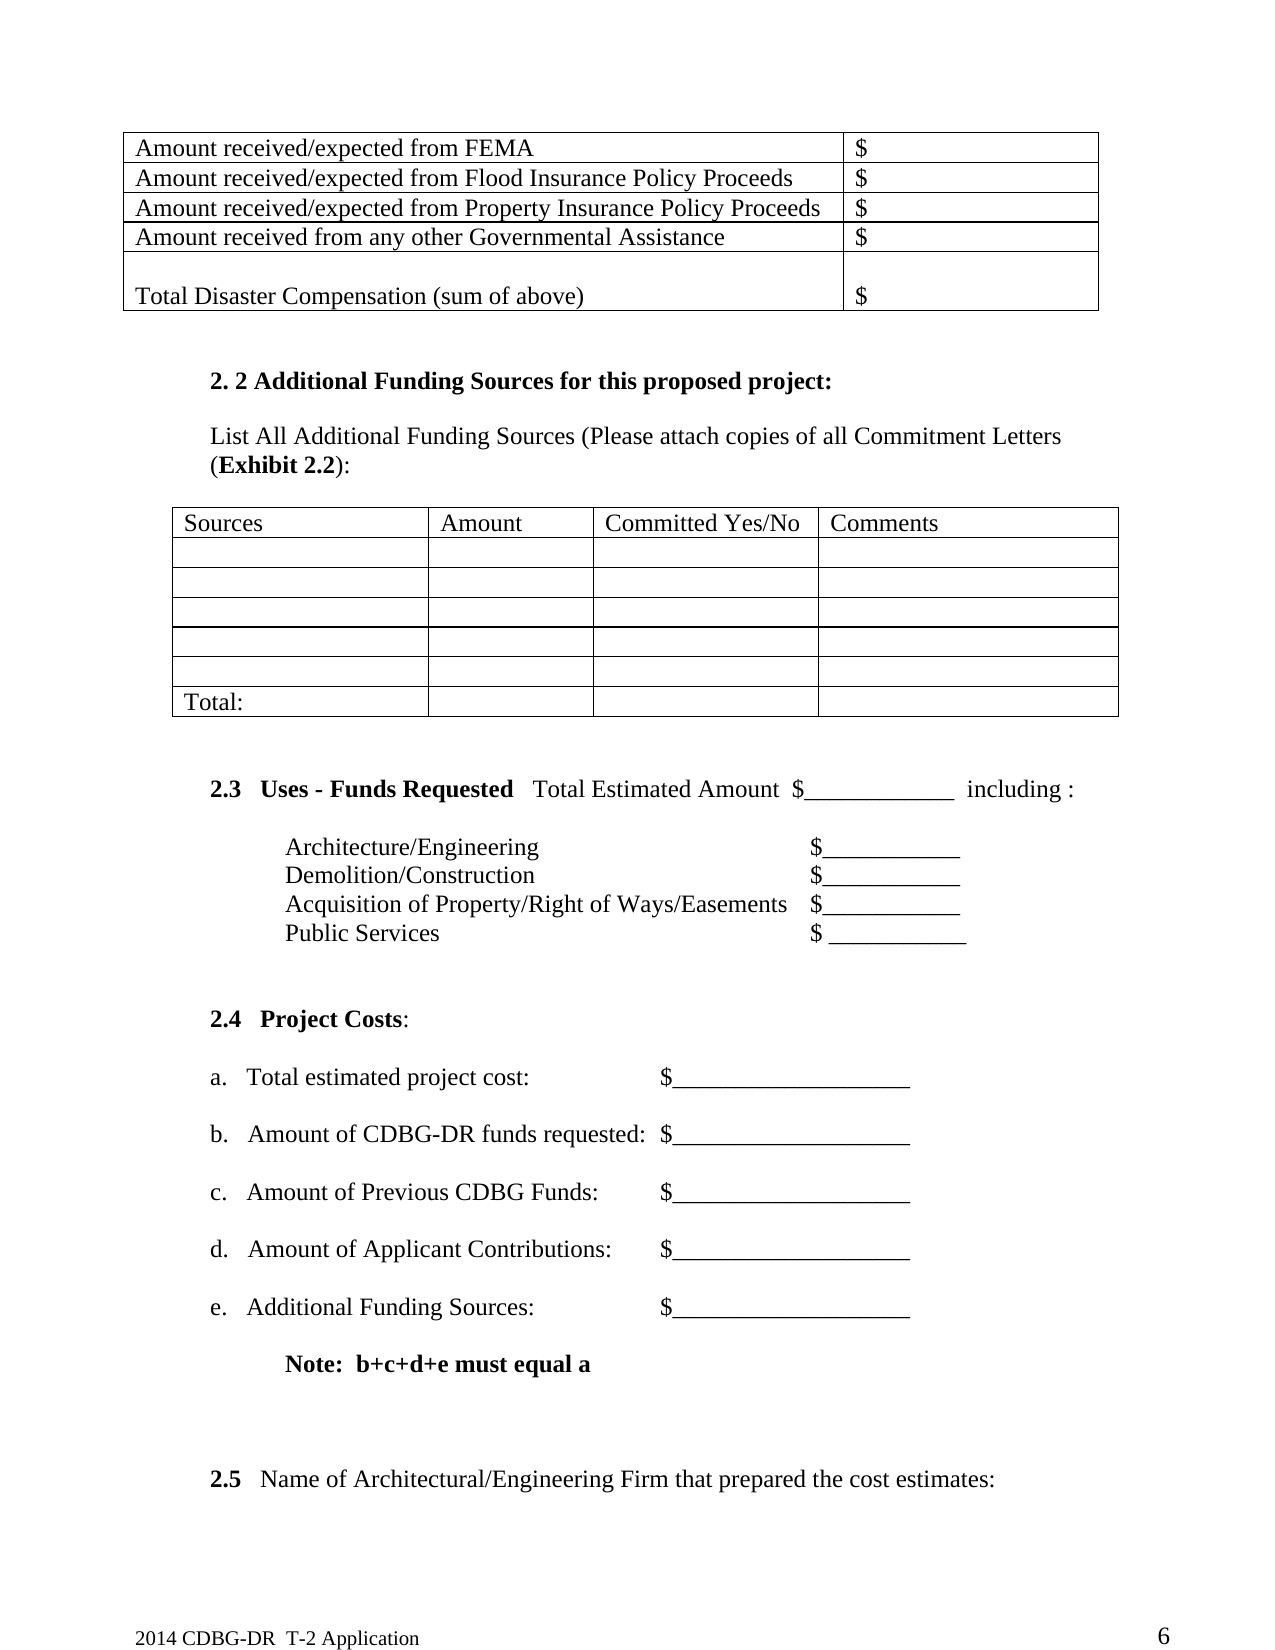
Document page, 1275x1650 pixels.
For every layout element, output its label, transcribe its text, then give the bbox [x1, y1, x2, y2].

table_cell Amount received/expected from Property Insurance Policy Proceeds [124, 193, 843, 221]
table_cell [594, 598, 818, 626]
table_cell [173, 538, 428, 567]
table_header Amount [429, 508, 593, 537]
table_cell [173, 657, 428, 686]
text 2. 2 Additional Funding Sources for this proposed project: [135, 366, 1170, 394]
text Note: b+c+d+e must equal a [210, 1349, 1170, 1378]
text c. Amount of Previous CDBG Funds: $___________________ [135, 1177, 1170, 1206]
table_cell [819, 538, 1118, 567]
text Demolition/Construction $___________ [210, 861, 1170, 889]
text (Exhibit 2.2): [210, 450, 1170, 478]
table_cell Amount received from any other Governmental Assistance [124, 223, 843, 251]
table_cell $ [844, 163, 1098, 192]
table_cell [173, 568, 428, 597]
text 2.4 Project Costs: [135, 1004, 1170, 1033]
table_cell [429, 657, 593, 686]
table_cell [594, 657, 818, 686]
table_cell [594, 687, 818, 716]
table_cell [429, 538, 593, 567]
table_header Sources [173, 508, 428, 537]
table_cell Total: [173, 687, 428, 716]
table_cell [429, 598, 593, 626]
table_cell Amount received/expected from Flood Insurance Policy Proceeds [124, 163, 843, 192]
table_cell [173, 598, 428, 626]
table_cell [594, 628, 818, 656]
table_cell [429, 628, 593, 656]
table_cell [819, 657, 1118, 686]
table_cell $ [844, 193, 1098, 221]
table_cell [819, 568, 1118, 597]
table_header $ [844, 133, 1098, 162]
table_cell Total Disaster Compensation (sum of above) [124, 252, 843, 310]
table_cell [819, 687, 1118, 716]
table_cell [594, 538, 818, 567]
table_header Amount received/expected from FEMA [124, 133, 843, 162]
text Public Services $ ___________ [210, 918, 1170, 947]
table_cell [819, 598, 1118, 626]
text b. Amount of CDBG-DR funds requested: $___________________ [135, 1119, 1170, 1148]
table_cell [429, 568, 593, 597]
text 2.3 Uses - Funds Requested Total Estimated Amount $____________ including : [135, 774, 1170, 803]
text List All Additional Funding Sources (Please attach copies of all Commitment Letters [210, 421, 1170, 450]
text Architecture/Engineering $___________ [135, 832, 1170, 861]
table_cell [594, 568, 818, 597]
table_header Comments [819, 508, 1118, 537]
text Acquisition of Property/Right of Ways/Easements $___________ [210, 889, 1170, 918]
table_cell [429, 687, 593, 716]
text 2.5 Name of Architectural/Engineering Firm that prepared the cost estimates: [135, 1464, 1170, 1493]
table_cell [819, 628, 1118, 656]
table_header Committed Yes/No [594, 508, 818, 537]
text e. Additional Funding Sources: $___________________ [135, 1292, 1170, 1321]
table_cell $ [844, 223, 1098, 251]
text a. Total estimated project cost: $___________________ [135, 1062, 1170, 1091]
text d. Amount of Applicant Contributions: $___________________ [135, 1234, 1170, 1263]
table_cell $ [844, 252, 1098, 310]
table_cell [173, 628, 428, 656]
